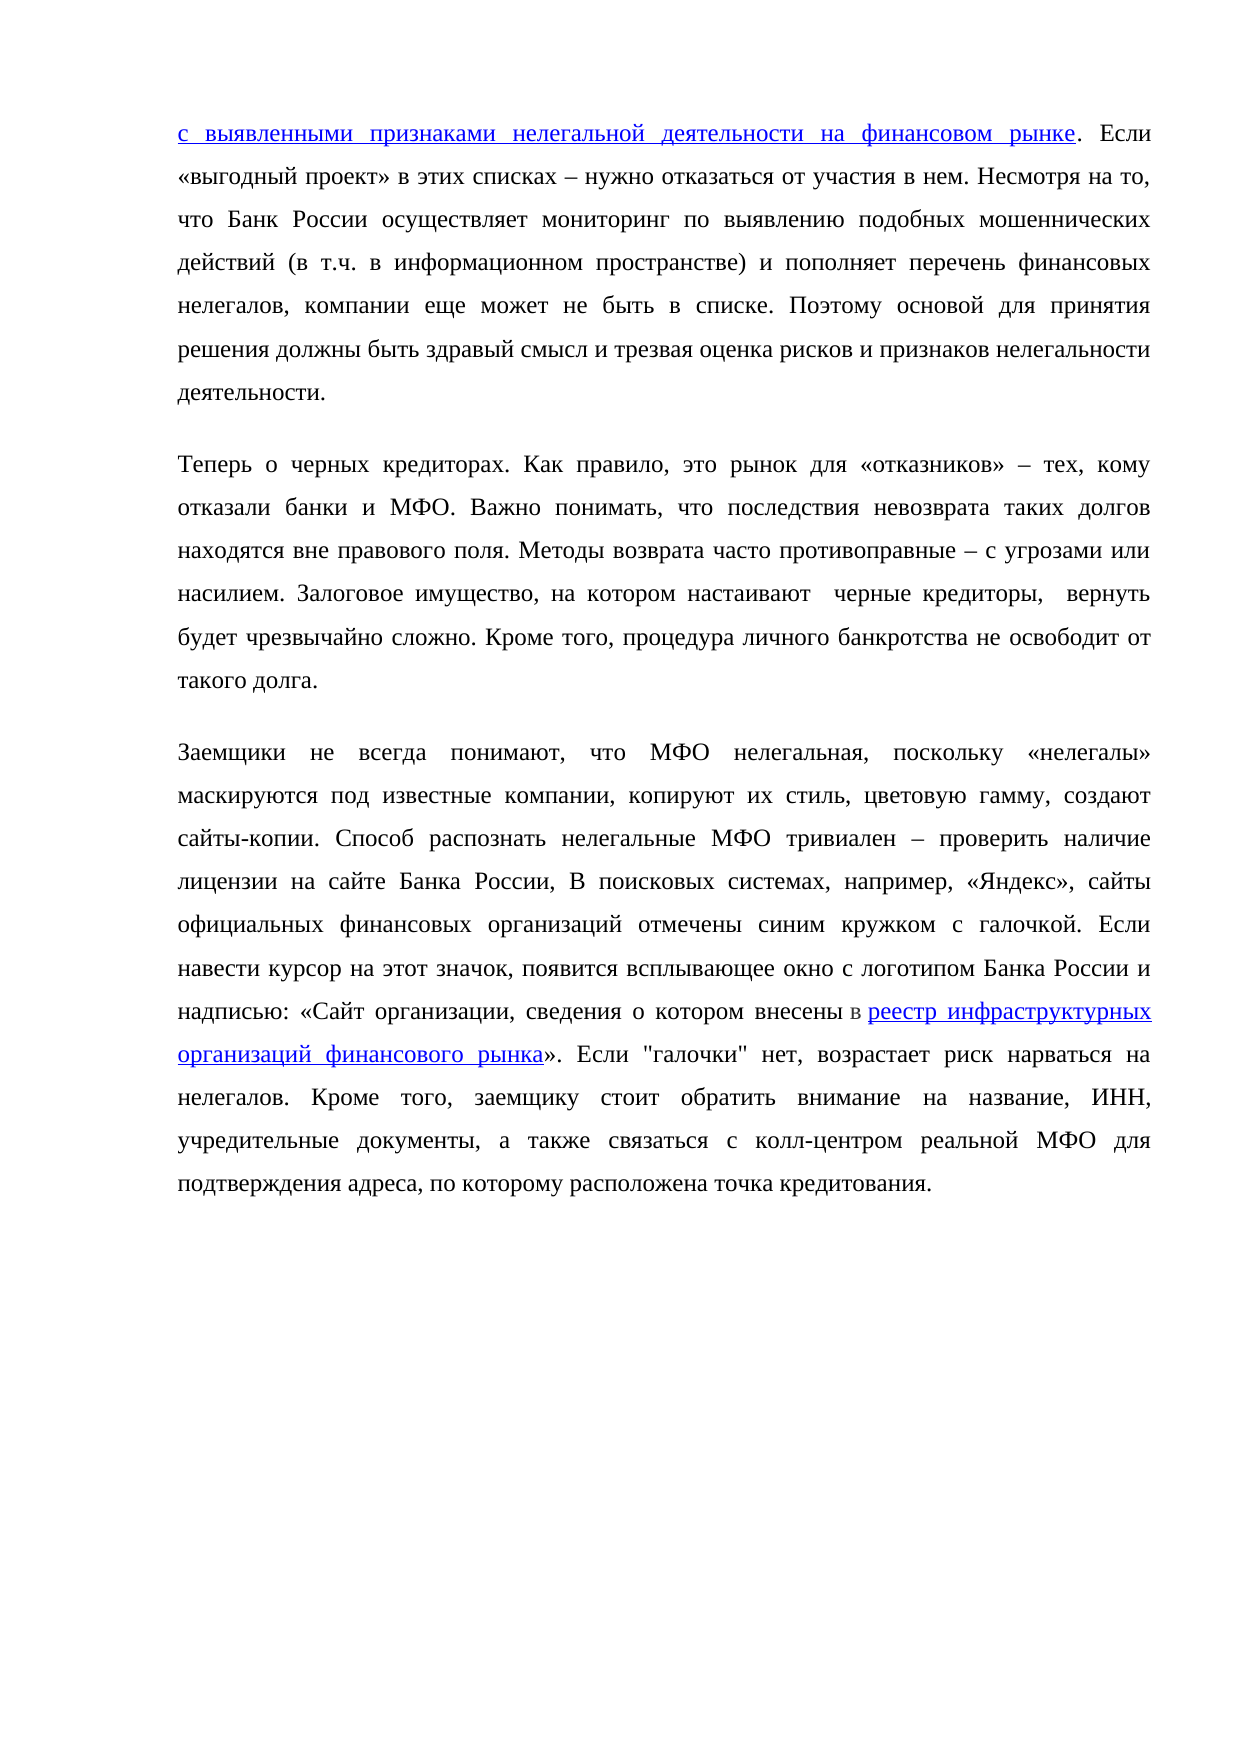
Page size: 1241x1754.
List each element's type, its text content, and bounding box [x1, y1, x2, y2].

text Заемщики не всегда понимают, что МФО нелегальная, поскольку «нелегалы» маскируются под известные компании, копируют их стиль, цветовую гамму, создают сайты-копии. Способ распознать нелегальные МФО тривиален – проверить наличие лицензии на сайте Банка России, В поисковых системах, например, «Яндекс», сайты официальных финансовых организаций отмечены синим кружком с галочкой. Если навести курсор на этот значок, появится всплывающее окно с логотипом Банка России и надписью: «Сайт организации, сведения о котором внесены в реестр инфраструктурных организаций финансового рынка». Если "галочки" нет, возрастает риск нарваться на нелегалов. Кроме того, заемщику стоит обратить внимание на название, ИНН, учредительные документы, а также связаться с колл-центром реальной МФО для подтверждения адреса, по которому расположена точка кредитования. [177, 737, 1152, 1197]
text Теперь о черных кредиторах. Как правило, это рынок для «отказников» – тех, кому отказали банки и МФО. Важно понимать, что последствия невозврата таких долгов находятся вне правового поля. Методы возврата часто противоправные – с угрозами или насилием. Залоговое имущество, на котором настаивают черные кредиторы, вернуть будет чрезвычайно сложно. Кроме того, процедура личного банкротства не освободит от такого долга. [177, 449, 1152, 693]
text с выявленными признаками нелегальной деятельности на финансовом рынке. Если «выгодный проект» в этих списках – нужно отказаться от участия в нем. Несмотря на то, что Банк России осуществляет мониторинг по выявлению подобных мошеннических действий (в т.ч. в информационном пространстве) и пополняет перечень финансовых нелегалов, компании еще может не быть в списке. Поэтому основой для принятия решения должны быть здравый смысл и трезвая оценка рисков и признаков нелегальности деятельности. [177, 118, 1152, 406]
